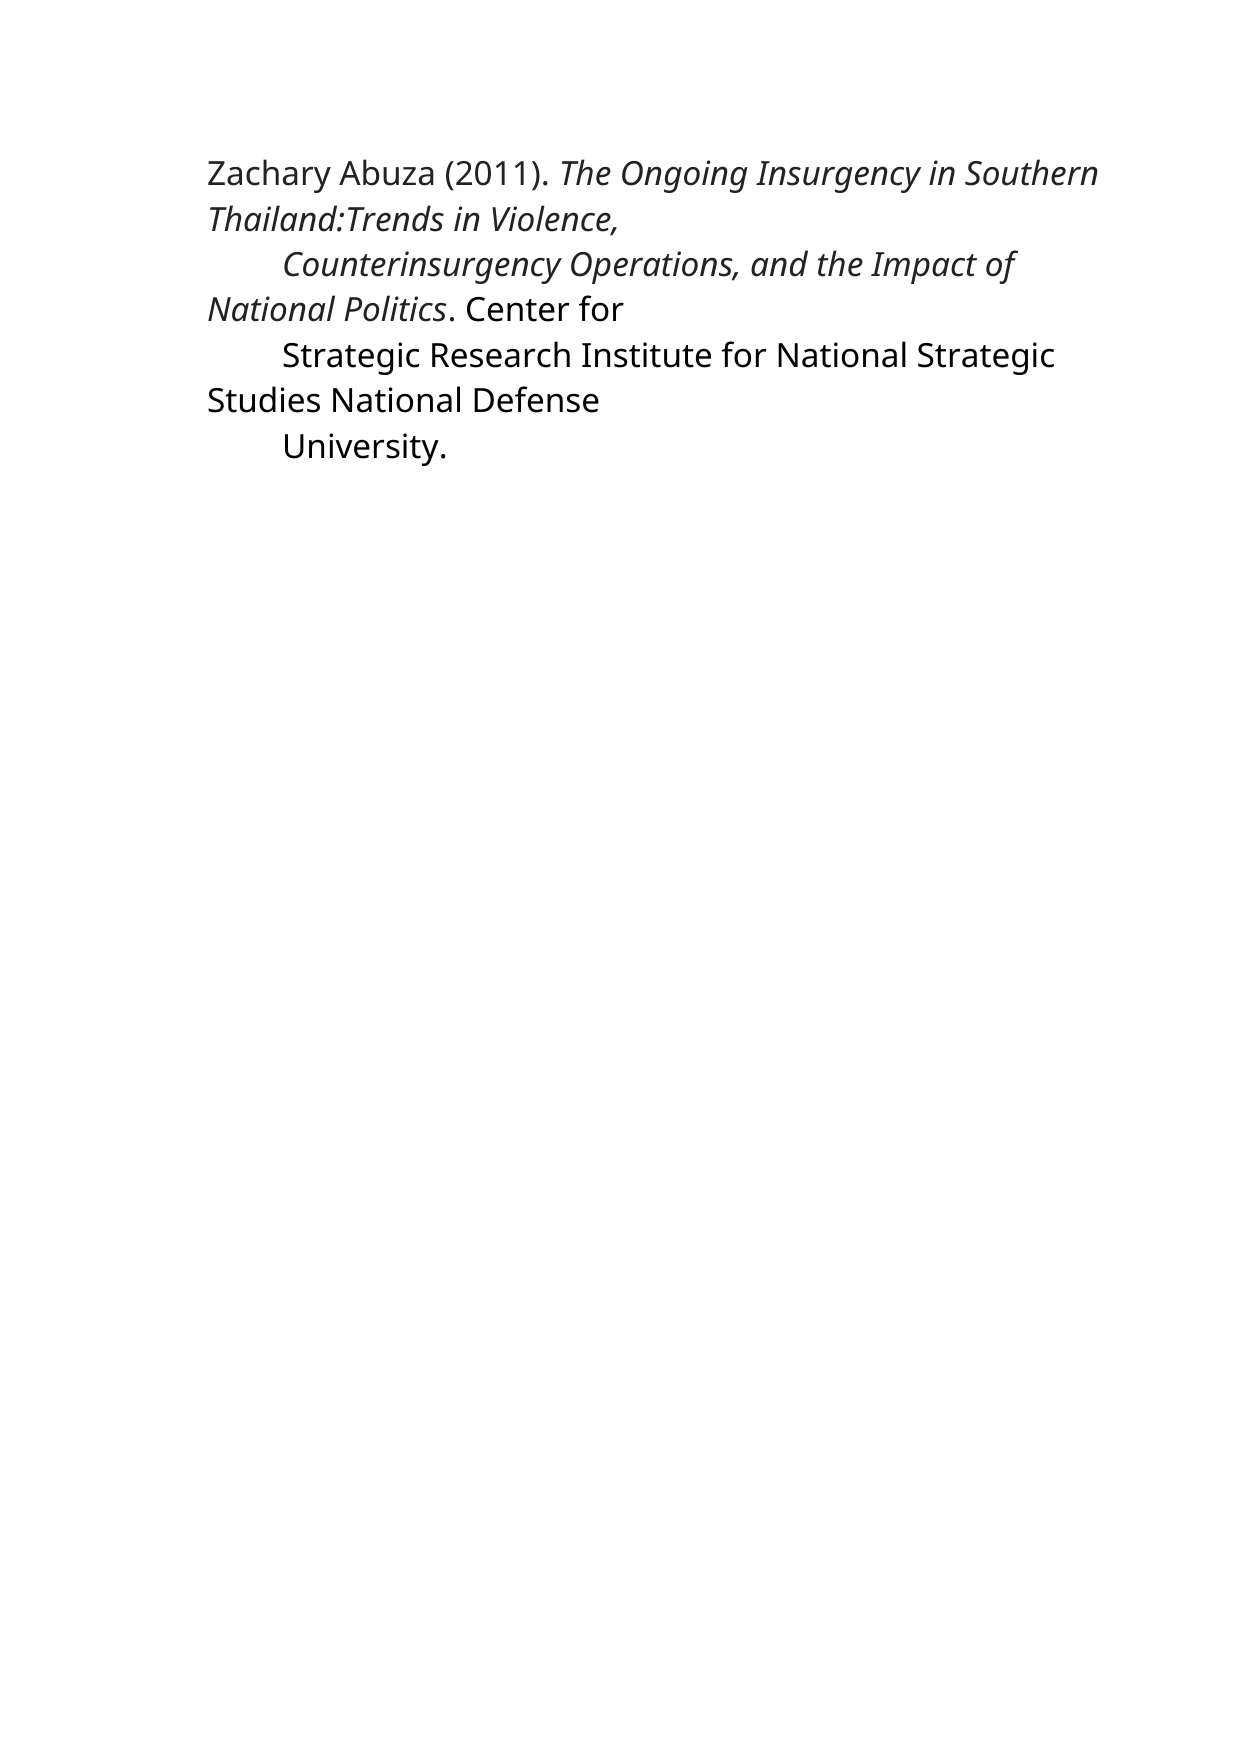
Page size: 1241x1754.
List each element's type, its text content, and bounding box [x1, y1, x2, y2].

text University. [207, 422, 1107, 468]
text Strategic Research Institute for National Strategic Studies National Defense [207, 332, 1107, 422]
text Zachary Abuza (2011). The Ongoing Insurgency in Southern Thailand:Trends in Violence, [620, 150, 1107, 241]
text Counterinsurgency Operations, and the Impact of National Politics. Center for [465, 241, 1107, 332]
